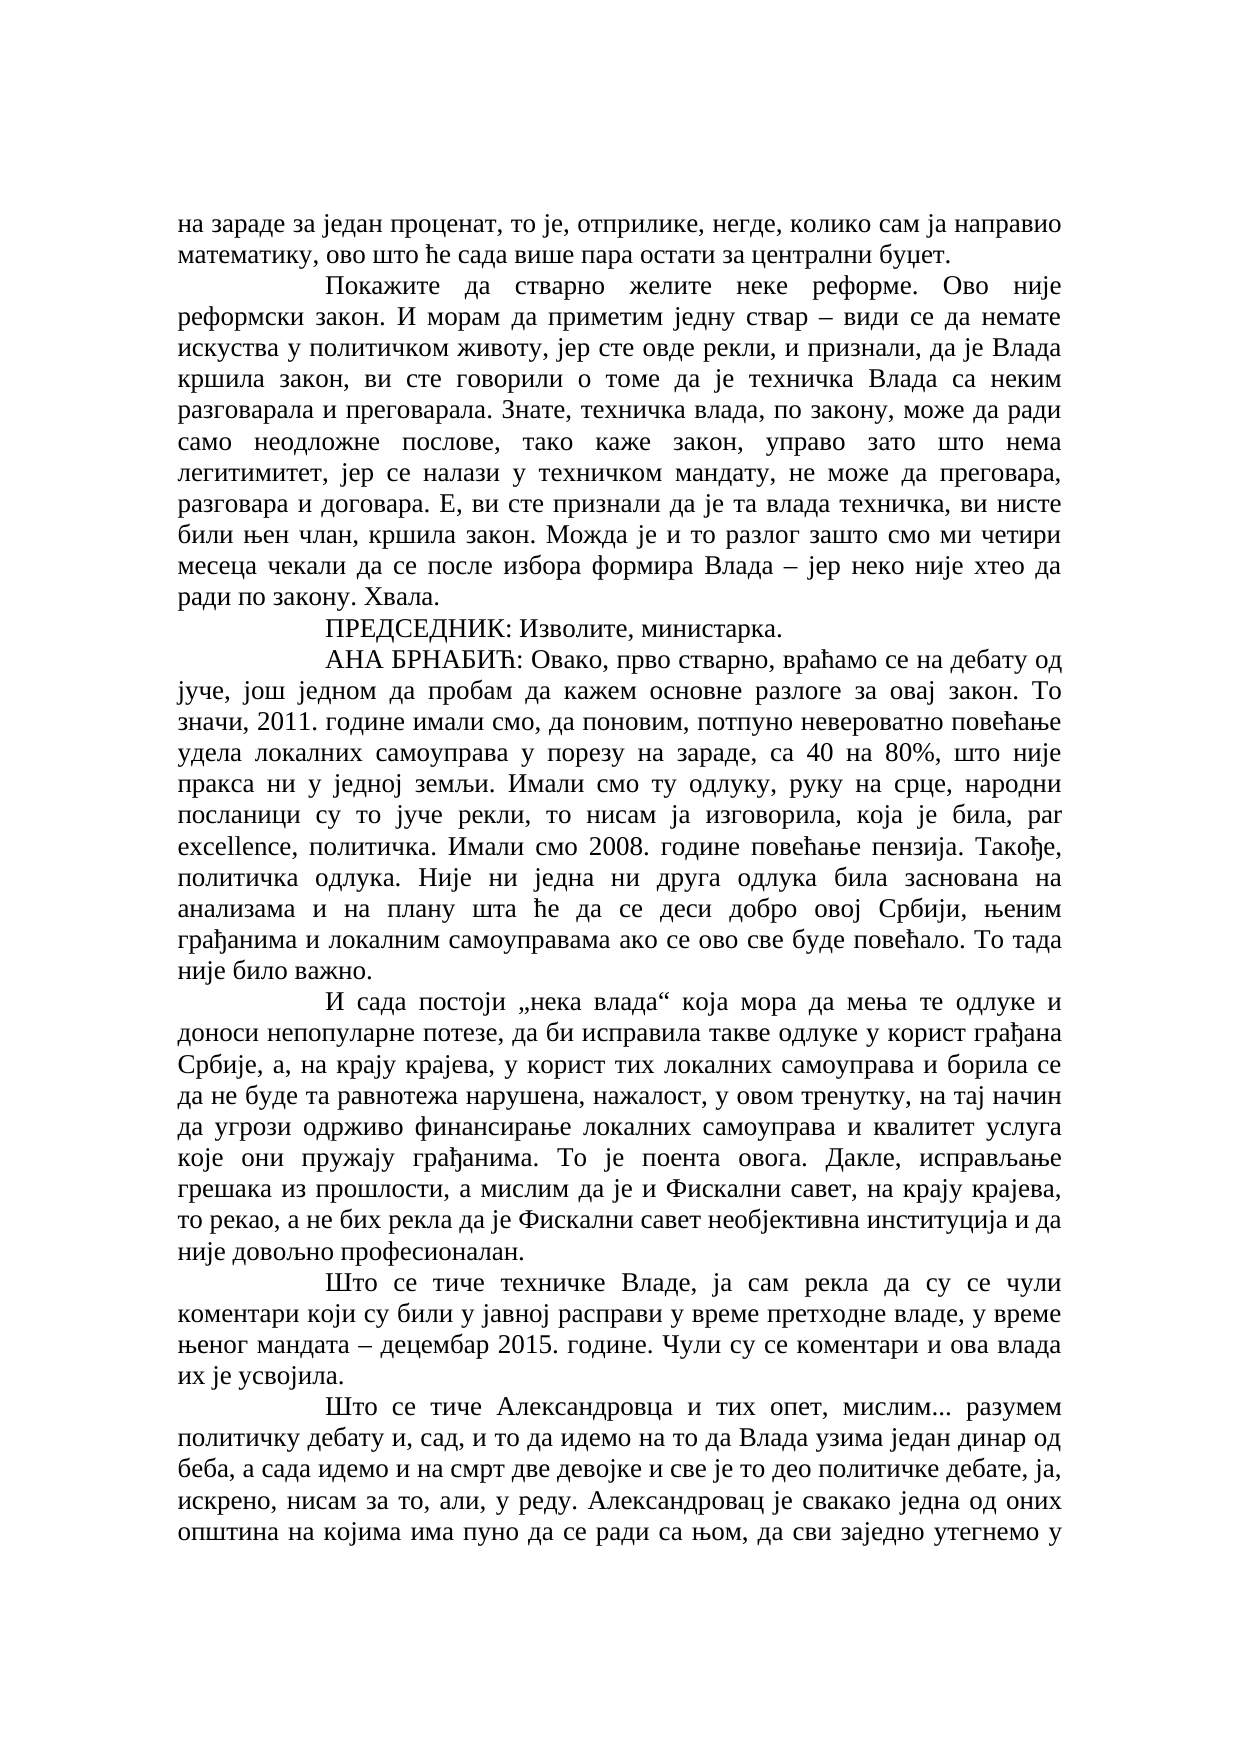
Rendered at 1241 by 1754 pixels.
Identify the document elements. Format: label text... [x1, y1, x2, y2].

text ПРЕДСЕДНИК: Изволите, министарка. [177, 612, 1063, 643]
text АНА БРНАБИЋ: Овако, прво стварно, враћамо се на дебату од јуче, још једном да пробам да кажем основне разлоге за овај закон. То значи, 2011. године имали смо, да поновим, потпуно невероватно повећање удела локалних самоуправа у порезу на зараде, са 40 на 80%, што није пракса ни у једној земљи. Имали смо ту одлуку, руку на срце, народни посланици су то јуче рекли, то нисам ја изговорила, која је била, par excellence, политичка. Имали смо 2008. године повећање пензија. Такође, политичка одлука. Није ни једна ни друга одлука била заснована на анализама и на плану шта ће да се деси добро овој Србији, њеним грађанима и локалним самоуправама ако се ово све буде повећало. То тада није било важно. [177, 643, 1063, 985]
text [177, 207, 1063, 269]
text И сада постоји „нека влада“ која мора да мења те одлуке и доноси непопуларне потезе, да би исправила такве одлуке у корист грађана Србије, а, на крају крајева, у корист тих локалних самоуправа и борила се да не буде та равнотежа нарушена, нажалост, у овом тренутку, на тај начин да угрози одрживо финансирање локалних самоуправа и квалитет услуга које они пружају грађанима. То је поента овога. Дакле, исправљање грешака из прошлости, а мислим да је и Фискални савет, на крају крајева, то рекао, а не бих рекла да је Фискални савет необјективна институција и да није довољно професионалан. [177, 985, 1063, 1266]
text Покажите да стварно желите неке реформе. Ово није реформски закон. И морам да приметим једну ствар – види се да немате искуства у политичком животу, јер сте овде рекли, и признали, да је Влада кршила закон, ви сте говорили о томе да је техничка Влада са неким разговарала и преговарала. Знате, техничка влада, по закону, може да ради само неодложне послове, тако каже закон, управо зато што нема легитимитет, јер се налази у техничком мандату, не може да преговара, разговара и договара. Е, ви сте признали да је та влада техничка, ви нисте били њен члан, кршила закон. Можда је и то разлог зашто смо ми четири месеца чекали да се после избора формира Влада – јер неко није хтео да ради по закону. Хвала. [177, 269, 1063, 612]
text Што се тиче техничке Владе, ја сам рекла да су се чули коментари који су били у јавној расправи у време претходне владе, у време њеног мандата – децембар 2015. године. Чули су се коментари и ова влада их је усвојила. [177, 1266, 1063, 1390]
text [177, 1390, 1063, 1546]
